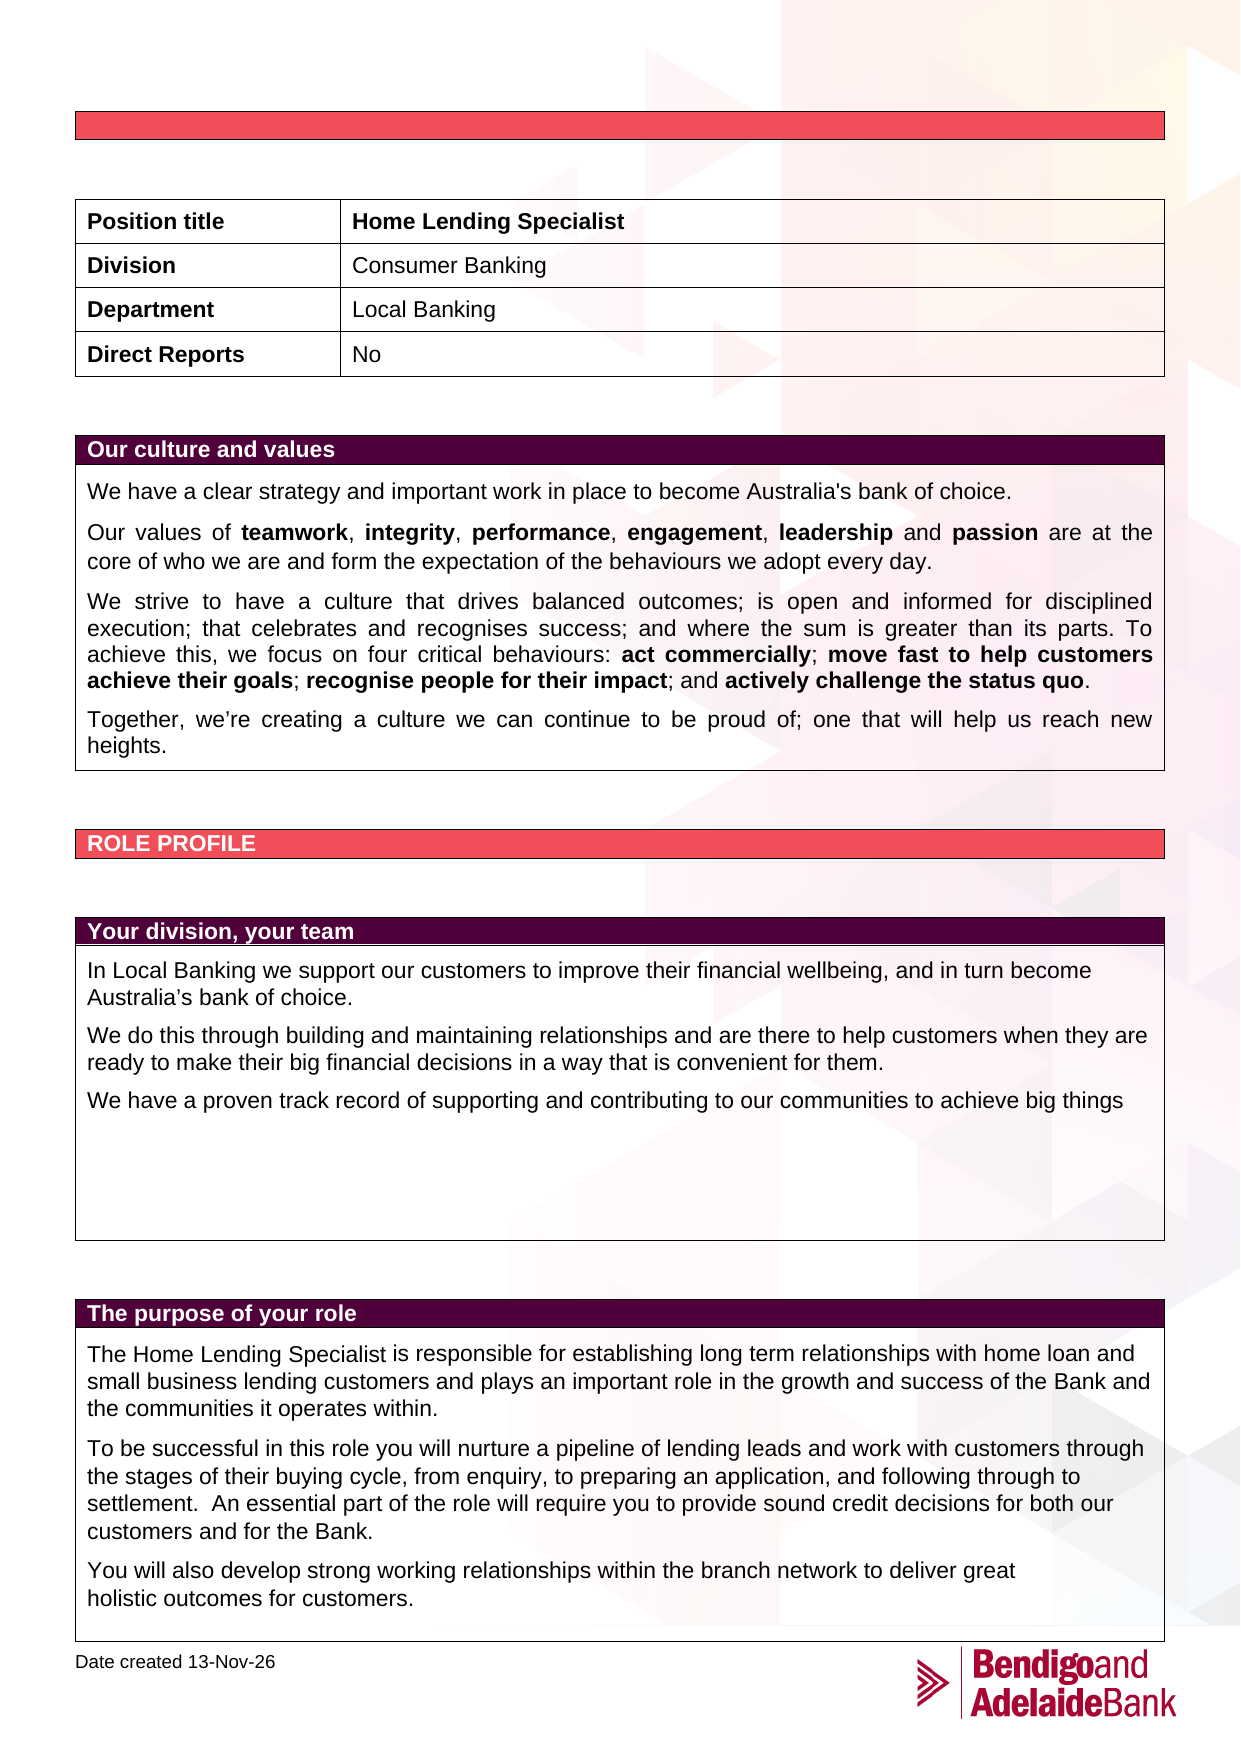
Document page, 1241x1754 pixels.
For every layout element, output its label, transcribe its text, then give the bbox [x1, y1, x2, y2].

table_header Your division, your team [76, 918, 1164, 944]
picture [6, 0, 1241, 1746]
table_cell Local Banking [341, 288, 1164, 331]
table_cell No [341, 332, 1164, 376]
table_cell In Local Banking we support our customers to improve their financial wellbeing, and in turn become Australia’s bank of choice. We do this through building and maintaining relationships and are there to help customers when they are ready to make their big financial decisions in a way that is convenient for them. We have a proven track record of supporting and contributing to our communities to achieve big things [76, 946, 1164, 1240]
table_cell Direct Reports [76, 332, 340, 376]
table_header Home Lending Specialist [341, 200, 1164, 243]
table_cell The Home Lending Specialist is responsible for establishing long term relationships with home loan and small business lending customers and plays an important role in the growth and success of the Bank and the communities it operates within.​ To be successful in this role you will nurture a pipeline of lending leads and work with customers through the stages of their buying cycle, from enquiry, to preparing an application, and following through to settlement. An essential part of the role will require you to provide sound credit decisions for both our customers and for the Bank.​ You will also develop strong working relationships within the branch network to deliver great holistic outcomes for customers. ​​ [76, 1328, 1164, 1641]
table_cell Division [76, 244, 340, 287]
table_cell We have a clear strategy and important work in place to become Australia's bank of choice. Our values of teamwork, integrity, performance, engagement, leadership and passion are at the core of who we are and form the expectation of the behaviours we adopt every day. We strive to have a culture that drives balanced outcomes; is open and informed for disciplined execution; that celebrates and recognises success; and where the sum is greater than its parts. To achieve this, we focus on four critical behaviours: act commercially; move fast to help customers achieve their goals; recognise people for their impact; and actively challenge the status quo. Together, we’re creating a culture we can continue to be proud of; one that will help us reach new heights. [76, 465, 1164, 770]
table_cell Department [76, 288, 340, 331]
table_header The purpose of your role [76, 1300, 1164, 1327]
table_header Our culture and values [76, 436, 1164, 464]
table_cell Consumer Banking [341, 244, 1164, 287]
table_header [76, 112, 1164, 139]
table_header Position title [76, 200, 340, 243]
table_header ROLE PROFILE [76, 830, 1164, 858]
